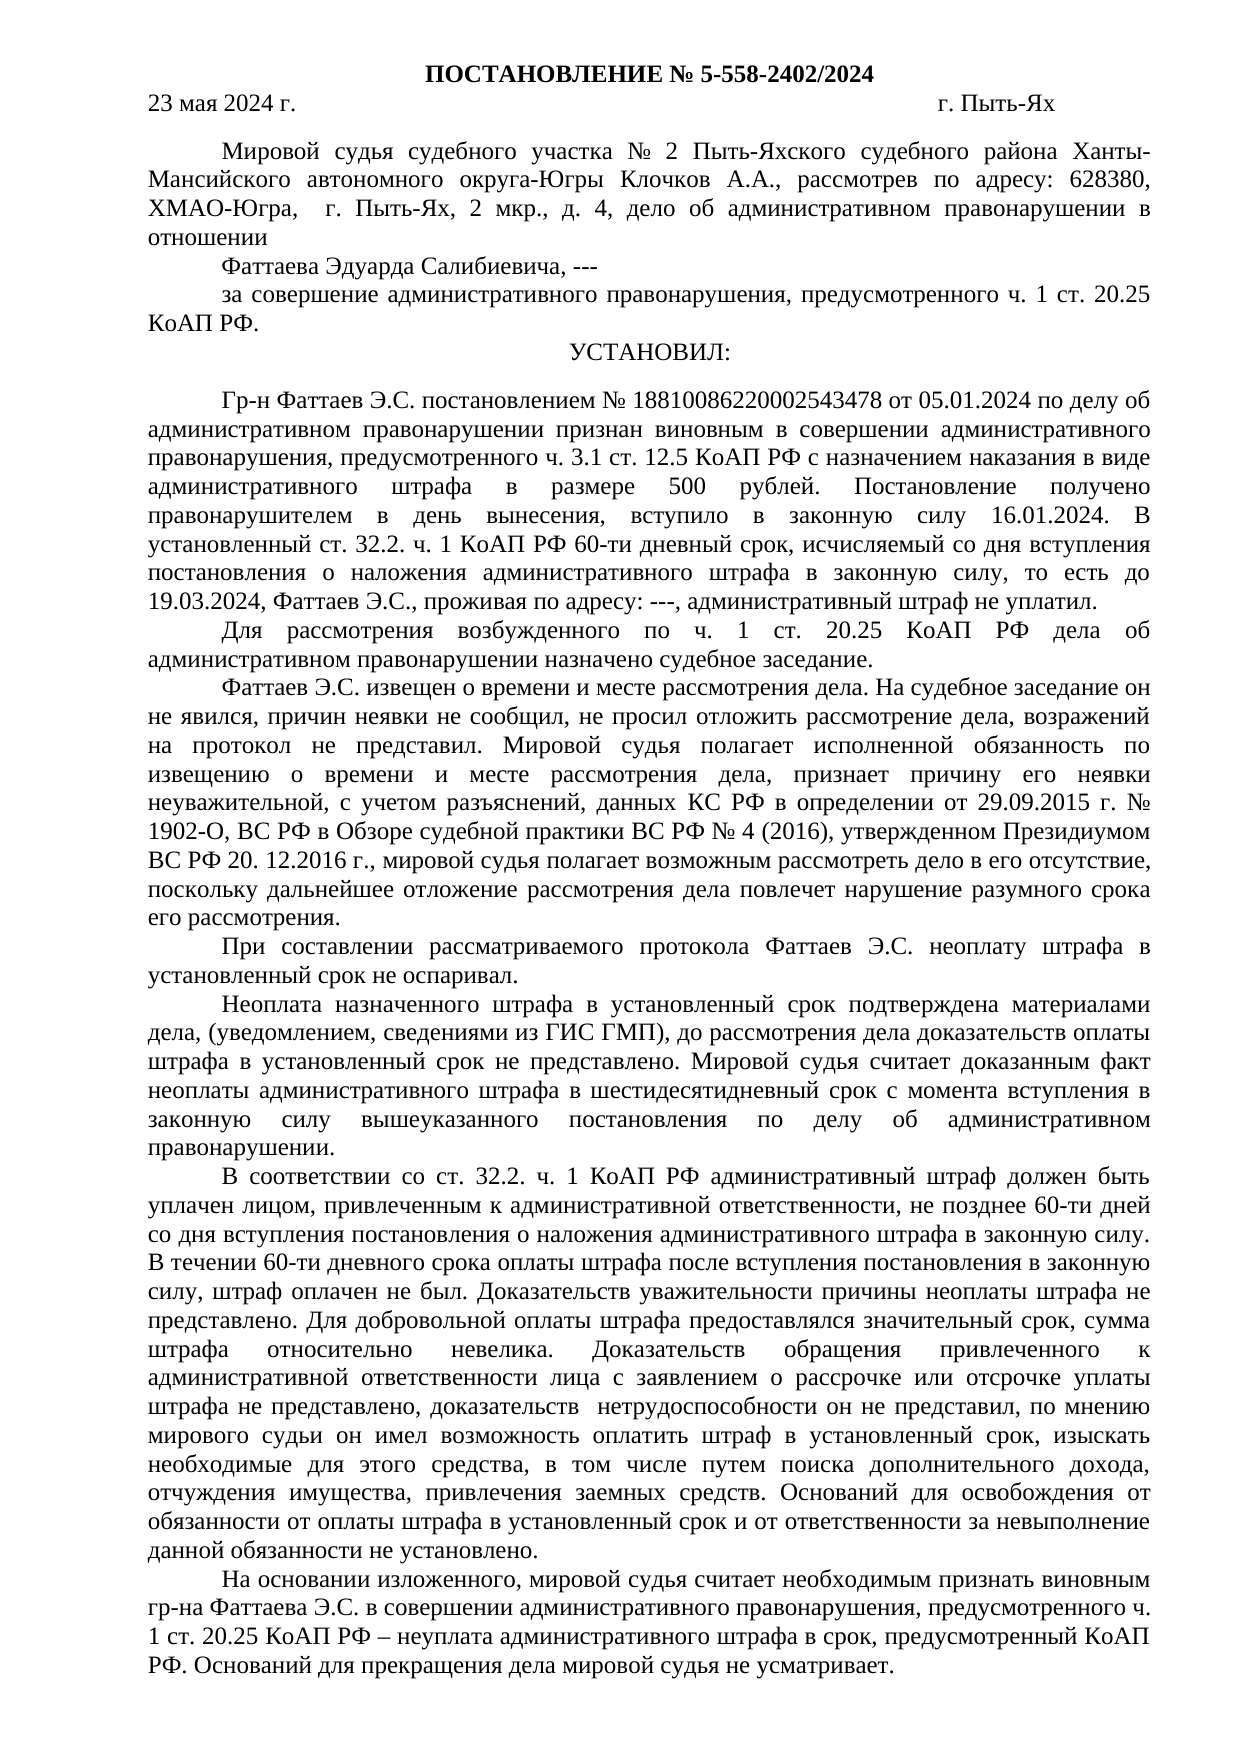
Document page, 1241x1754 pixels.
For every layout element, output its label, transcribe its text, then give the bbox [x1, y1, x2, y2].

text Гр-н Фаттаев Э.С. постановлением № 18810086220002543478 от 05.01.2024 по делу об административном правонарушении признан виновным в совершении административного правонарушения, предусмотренного ч. 3.1 ст. 12.5 КоАП РФ с назначением наказания в виде административного штрафа в размере 500 рублей. Постановление получено правонарушителем в день вынесения, вступило в законную силу 16.01.2024. В установленный ст. 32.2. ч. 1 КоАП РФ 60-ти дневный срок, исчисляемый со дня вступления постановления о наложения административного штрафа в законную силу, то есть до 19.03.2024, Фаттаев Э.С., проживая по адресу: ---, административный штраф не уплатил. [148, 385, 1152, 615]
text Мировой судья судебного участка № 2 Пыть-Яхского судебного района Ханты-Мансийского автономного округа-Югры Клочков А.А., рассмотрев по адресу: 628380, ХМАО-Югра, г. Пыть-Ях, 2 мкр., д. 4, дело об административном правонарушении в отношении [148, 136, 1152, 251]
text Фаттаева Эдуарда Салибиевича, --- [221, 251, 1152, 279]
text При составлении рассматриваемого протокола Фаттаев Э.С. неоплату штрафа в установленный срок не оспаривал. [148, 931, 1152, 989]
text УСТАНОВИЛ: [148, 337, 1152, 366]
text за совершение административного правонарушения, предусмотренного ч. 1 ст. 20.25 КоАП РФ. [148, 279, 1152, 337]
text В соответствии со ст. 32.2. ч. 1 КоАП РФ административный штраф должен быть уплачен лицом, привлеченным к административной ответственности, не позднее 60-ти дней со дня вступления постановления о наложения административного штрафа в законную силу. В течении 60-ти дневного срока оплаты штрафа после вступления постановления в законную силу, штраф оплачен не был. Доказательств уважительности причины неоплаты штрафа не представлено. Для добровольной оплаты штрафа предоставлялся значительный срок, сумма штрафа относительно невелика. Доказательств обращения привлеченного к административной ответственности лица с заявлением о рассрочке или отсрочке уплаты штрафа не представлено, доказательств нетрудоспособности он не представил, по мнению мирового судьи он имел возможность оплатить штраф в установленный срок, изыскать необходимые для этого средства, в том числе путем поиска дополнительного дохода, отчуждения имущества, привлечения заемных средств. Оснований для освобождения от обязанности от оплаты штрафа в установленный срок и от ответственности за невыполнение данной обязанности не установлено. [148, 1161, 1152, 1564]
text ПОСТАНОВЛЕНИЕ № 5-558-2402/2024 [148, 59, 1152, 88]
text 23 мая 2024 г. г. Пыть-Ях [148, 88, 1152, 117]
text На основании изложенного, мировой судья считает необходимым признать виновным гр-на Фаттаева Э.С. в совершении административного правонарушения, предусмотренного ч. 1 ст. 20.25 КоАП РФ – неуплата административного штрафа в срок, предусмотренный КоАП РФ. Оснований для прекращения дела мировой судья не усматривает. [148, 1564, 1152, 1679]
text Для рассмотрения возбужденного по ч. 1 ст. 20.25 КоАП РФ дела об административном правонарушении назначено судебное заседание. [148, 615, 1152, 672]
text Фаттаев Э.С. извещен о времени и месте рассмотрения дела. На судебное заседание он не явился, причин неявки не сообщил, не просил отложить рассмотрение дела, возражений на протокол не представил. Мировой судья полагает исполненной обязанность по извещению о времени и месте рассмотрения дела, признает причину его неявки неуважительной, с учетом разъяснений, данных КС РФ в определении от 29.09.2015 г. № 1902-О, ВС РФ в Обзоре судебной практики ВС РФ № 4 (2016), утвержденном Президиумом ВС РФ 20. 12.2016 г., мировой судья полагает возможным рассмотреть дело в его отсутствие, поскольку дальнейшее отложение рассмотрения дела повлечет нарушение разумного срока его рассмотрения. [148, 672, 1152, 931]
text Неоплата назначенного штрафа в установленный срок подтверждена материалами дела, (уведомлением, сведениями из ГИС ГМП), до рассмотрения дела доказательств оплаты штрафа в установленный срок не представлено. Мировой судья считает доказанным факт неоплаты административного штрафа в шестидесятидневный срок с момента вступления в законную силу вышеуказанного постановления по делу об административном правонарушении. [148, 989, 1152, 1161]
